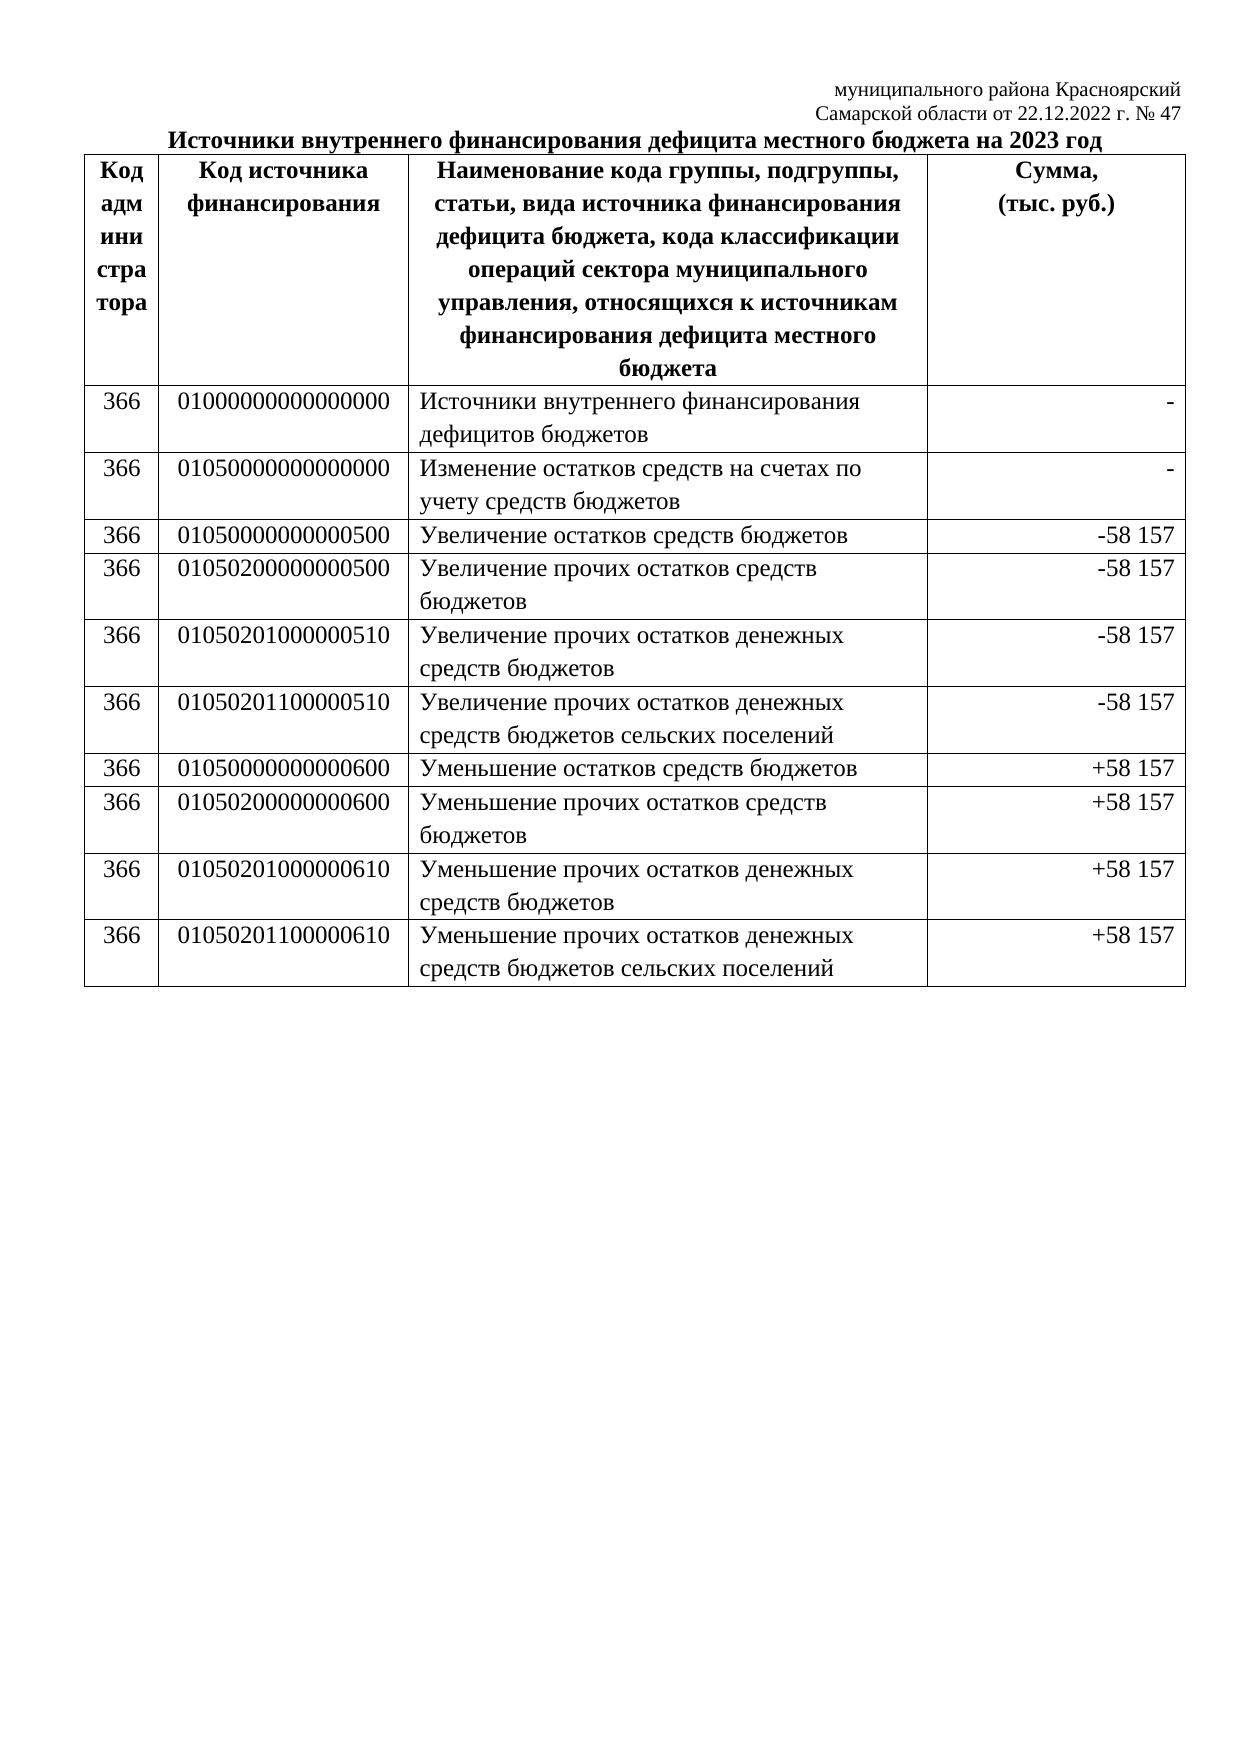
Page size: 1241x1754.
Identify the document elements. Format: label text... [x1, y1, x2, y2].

table_cell 01050000000000000 [159, 453, 408, 519]
table_header Код администратора [85, 155, 158, 385]
table_cell 366 [85, 754, 158, 786]
table_cell Уменьшение прочих остатков денежных средств бюджетов сельских поселений [409, 920, 927, 986]
text Источники внутреннего финансирования дефицита местного бюджета на 2023 год [89, 125, 1181, 154]
table_cell Изменение остатков средств на счетах по учету средств бюджетов [409, 453, 927, 519]
table_cell 366 [85, 386, 158, 452]
table_header Сумма, (тыс. руб.) [928, 155, 1185, 385]
table_cell +58 157 [928, 787, 1185, 853]
table_cell 01050201100000510 [159, 687, 408, 752]
table_cell - [928, 453, 1185, 519]
table_cell 366 [85, 554, 158, 619]
table_cell Источники внутреннего финансирования дефицитов бюджетов [409, 386, 927, 452]
table_cell 366 [85, 854, 158, 919]
table_cell -58 157 [928, 687, 1185, 752]
table_cell Увеличение прочих остатков денежных средств бюджетов [409, 620, 927, 686]
table_header Код источника финансирования [159, 155, 408, 385]
table_cell Увеличение прочих остатков денежных средств бюджетов сельских поселений [409, 687, 927, 752]
table_cell -58 157 [928, 554, 1185, 619]
text муниципального района Красноярский [502, 77, 1181, 101]
table_cell -58 157 [928, 520, 1185, 552]
table_cell 366 [85, 453, 158, 519]
table_cell 01050200000000600 [159, 787, 408, 853]
table_cell 366 [85, 520, 158, 552]
table_cell +58 157 [928, 754, 1185, 786]
table_cell Уменьшение остатков средств бюджетов [409, 754, 927, 786]
table_cell 366 [85, 920, 158, 986]
table_cell Уменьшение прочих остатков денежных средств бюджетов [409, 854, 927, 919]
table_cell 01050201000000610 [159, 854, 408, 919]
table_cell -58 157 [928, 620, 1185, 686]
table_cell 01050000000000600 [159, 754, 408, 786]
table_cell Увеличение прочих остатков средств бюджетов [409, 554, 927, 619]
table_cell 01050201000000510 [159, 620, 408, 686]
text Самарской области от 22.12.2022 г. № 47 [502, 101, 1181, 125]
table_cell 01050200000000500 [159, 554, 408, 619]
table_header Наименование кода группы, подгруппы, статьи, вида источника финансирования дефицита бюджета, кода классификации операций сектора муниципального управления, относящихся к источникам финансирования дефицита местного бюджета [409, 155, 927, 385]
table_cell +58 157 [928, 920, 1185, 986]
table_cell 366 [85, 620, 158, 686]
table_cell 01050000000000500 [159, 520, 408, 552]
table_cell 366 [85, 787, 158, 853]
table_cell 01000000000000000 [159, 386, 408, 452]
table_cell 01050201100000610 [159, 920, 408, 986]
table_cell - [928, 386, 1185, 452]
table_cell +58 157 [928, 854, 1185, 919]
table_cell 366 [85, 687, 158, 752]
table_cell Увеличение остатков средств бюджетов [409, 520, 927, 552]
table_cell Уменьшение прочих остатков средств бюджетов [409, 787, 927, 853]
